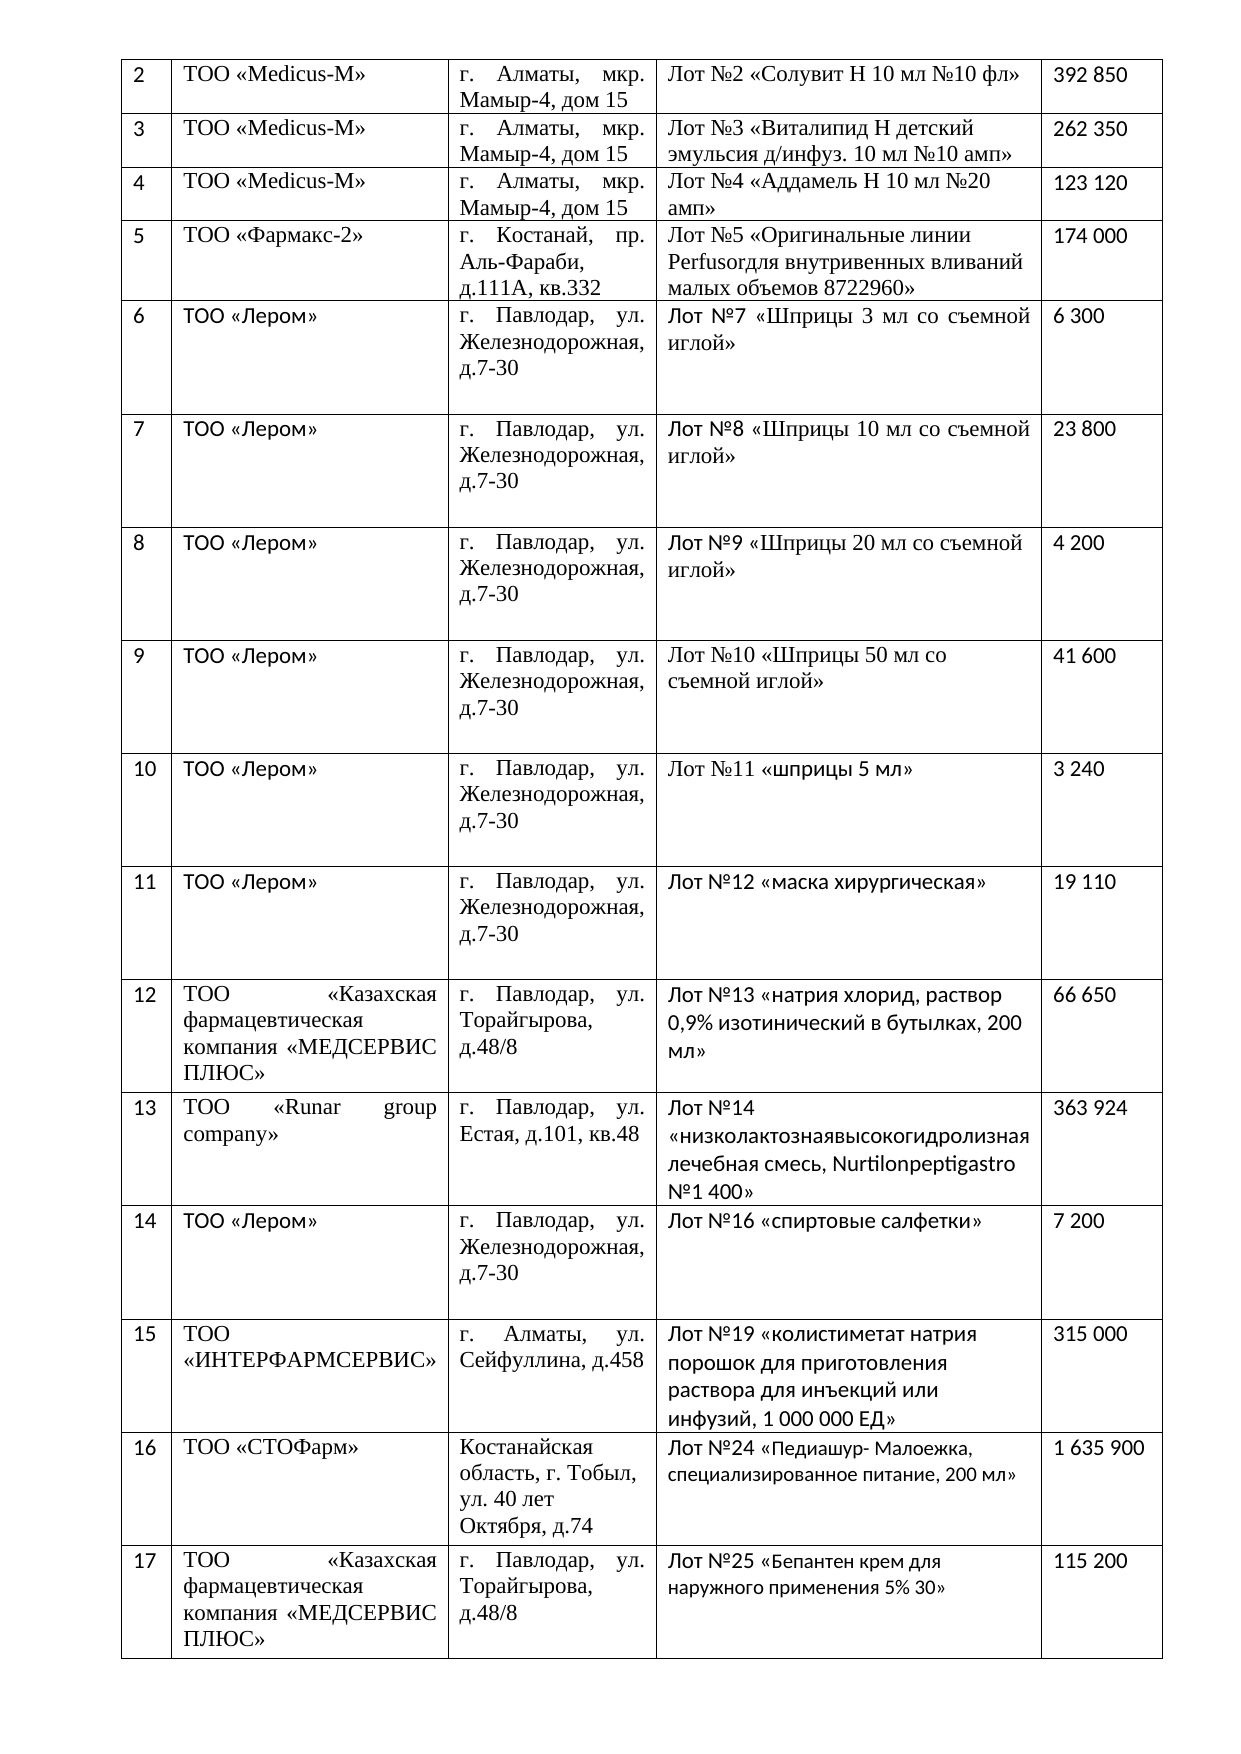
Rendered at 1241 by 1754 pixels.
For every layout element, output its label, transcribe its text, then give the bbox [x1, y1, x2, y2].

table_cell Лот №8 «Шприцы 10 мл со съемной иглой» [657, 415, 1041, 527]
table_cell ТОО «Medicus-M» [172, 60, 448, 113]
table_cell ТОО «Runar group company» [172, 1093, 448, 1205]
table_cell 14 [122, 1206, 171, 1318]
table_cell г. Костанай, пр. Аль-Фараби, д.111А, кв.332 [449, 221, 656, 300]
table_cell Лот №7 «Шприцы 3 мл со съемной иглой» [657, 301, 1041, 413]
table_cell 4 200 [1042, 528, 1162, 640]
table_cell ТОО «Казахская фармацевтическая компания «МЕДСЕРВИС ПЛЮС» [172, 980, 448, 1092]
table_cell ТОО «Лером» [172, 528, 448, 640]
table_cell 7 200 [1042, 1206, 1162, 1318]
table_cell 9 [122, 641, 171, 753]
table_cell 12 [122, 980, 171, 1092]
table_cell ТОО «Лером» [172, 641, 448, 753]
table_cell ТОО «Лером» [172, 867, 448, 979]
table_cell ТОО «ИНТЕРФАРМСЕРВИС» [172, 1320, 448, 1432]
table_cell 10 [122, 754, 171, 866]
table_cell 3 [122, 114, 171, 167]
table_cell ТОО «Казахская фармацевтическая компания «МЕДСЕРВИС ПЛЮС» [172, 1546, 448, 1658]
table_cell Лот №3 «Виталипид Н детский эмульсия д/инфуз. 10 мл №10 амп» [657, 114, 1041, 167]
table_cell ТОО «Лером» [172, 1206, 448, 1318]
table_cell 5 [122, 221, 171, 300]
table_cell г. Павлодар, ул. Естая, д.101, кв.48 [449, 1093, 656, 1205]
table_cell 66 650 [1042, 980, 1162, 1092]
table_cell Лот №12 «маска хирургическая» [657, 867, 1041, 979]
table_cell 123 120 [1042, 168, 1162, 220]
table_cell г. Павлодар, ул. Железнодорожная, д.7-30 [449, 301, 656, 413]
table_cell г. Павлодар, ул. Железнодорожная, д.7-30 [449, 1206, 656, 1318]
table_cell ТОО «Фармакс-2» [172, 221, 448, 300]
table_cell Лот №4 «Аддамель Н 10 мл №20 амп» [657, 168, 1041, 220]
table_cell 4 [122, 168, 171, 220]
table_cell 41 600 [1042, 641, 1162, 753]
table_cell 392 850 [1042, 60, 1162, 113]
table_cell ТОО «СТОФарм» [172, 1433, 448, 1545]
table_cell г. Павлодар, ул. Торайгырова, д.48/8 [449, 1546, 656, 1658]
table_cell Лот №5 «Оригинальные линии Perfusorдля внутривенных вливаний малых объемов 8722960» [657, 221, 1041, 300]
table_cell ТОО «Лером» [172, 415, 448, 527]
table_cell Лот №11 «шприцы 5 мл» [657, 754, 1041, 866]
table_cell ТОО «Medicus-M» [172, 168, 448, 220]
table_cell Лот №16 «спиртовые салфетки» [657, 1206, 1041, 1318]
table_cell 23 800 [1042, 415, 1162, 527]
table_cell г. Павлодар, ул. Железнодорожная, д.7-30 [449, 528, 656, 640]
table_cell 15 [122, 1320, 171, 1432]
table_cell 363 924 [1042, 1093, 1162, 1205]
table_cell 16 [122, 1433, 171, 1545]
table_cell 17 [122, 1546, 171, 1658]
table_cell Лот №24 «Педиашур- Малоежка, специализированное питание, 200 мл» [657, 1433, 1041, 1545]
table_cell г. Алматы, ул. Сейфуллина, д.458 [449, 1320, 656, 1432]
table_cell Костанайская область, г. Тобыл, ул. 40 лет Октября, д.74 [449, 1433, 656, 1545]
table_cell Лот №14 «низколактознаявысокогидролизная лечебная смесь, Nurtilonpeptigastro №1 400» [657, 1093, 1041, 1205]
table_cell ТОО «Лером» [172, 301, 448, 413]
table_cell г. Павлодар, ул. Железнодорожная, д.7-30 [449, 754, 656, 866]
table_cell 13 [122, 1093, 171, 1205]
table_cell г. Павлодар, ул. Железнодорожная, д.7-30 [449, 867, 656, 979]
table_cell г. Павлодар, ул. Железнодорожная, д.7-30 [449, 641, 656, 753]
table_cell 7 [122, 415, 171, 527]
table_cell 19 110 [1042, 867, 1162, 979]
table_cell 174 000 [1042, 221, 1162, 300]
table_cell г. Алматы, мкр. Мамыр-4, дом 15 [449, 168, 656, 220]
table_cell г. Павлодар, ул. Железнодорожная, д.7-30 [449, 415, 656, 527]
table_cell 11 [122, 867, 171, 979]
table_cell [449, 60, 656, 113]
table_cell ТОО «Лером» [172, 754, 448, 866]
table_cell Лот №2 «Солувит Н 10 мл №10 фл» [657, 60, 1041, 113]
table_cell ТОО «Medicus-M» [172, 114, 448, 167]
table_cell 262 350 [1042, 114, 1162, 167]
table_cell Лот №25 «Бепантен крем для наружного применения 5% 30» [657, 1546, 1041, 1658]
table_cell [449, 114, 656, 167]
table_cell Лот №13 «натрия хлорид, раствор 0,9% изотинический в бутылках, 200 мл» [657, 980, 1041, 1092]
table_cell г. Павлодар, ул. Торайгырова, д.48/8 [449, 980, 656, 1092]
table_cell 3 240 [1042, 754, 1162, 866]
table_cell 2 [122, 60, 171, 113]
table_cell 1 635 900 [1042, 1433, 1162, 1545]
table_cell Лот №10 «Шприцы 50 мл со съемной иглой» [657, 641, 1041, 753]
table_cell 8 [122, 528, 171, 640]
table_cell Лот №9 «Шприцы 20 мл со съемной иглой» [657, 528, 1041, 640]
table_cell 315 000 [1042, 1320, 1162, 1432]
table_cell 6 300 [1042, 301, 1162, 413]
table_cell 6 [122, 301, 171, 413]
table_cell Лот №19 «колистиметат натрия порошок для приготовления раствора для инъекций или инфузий, 1 000 000 ЕД» [657, 1320, 1041, 1432]
table_cell 115 200 [1042, 1546, 1162, 1658]
